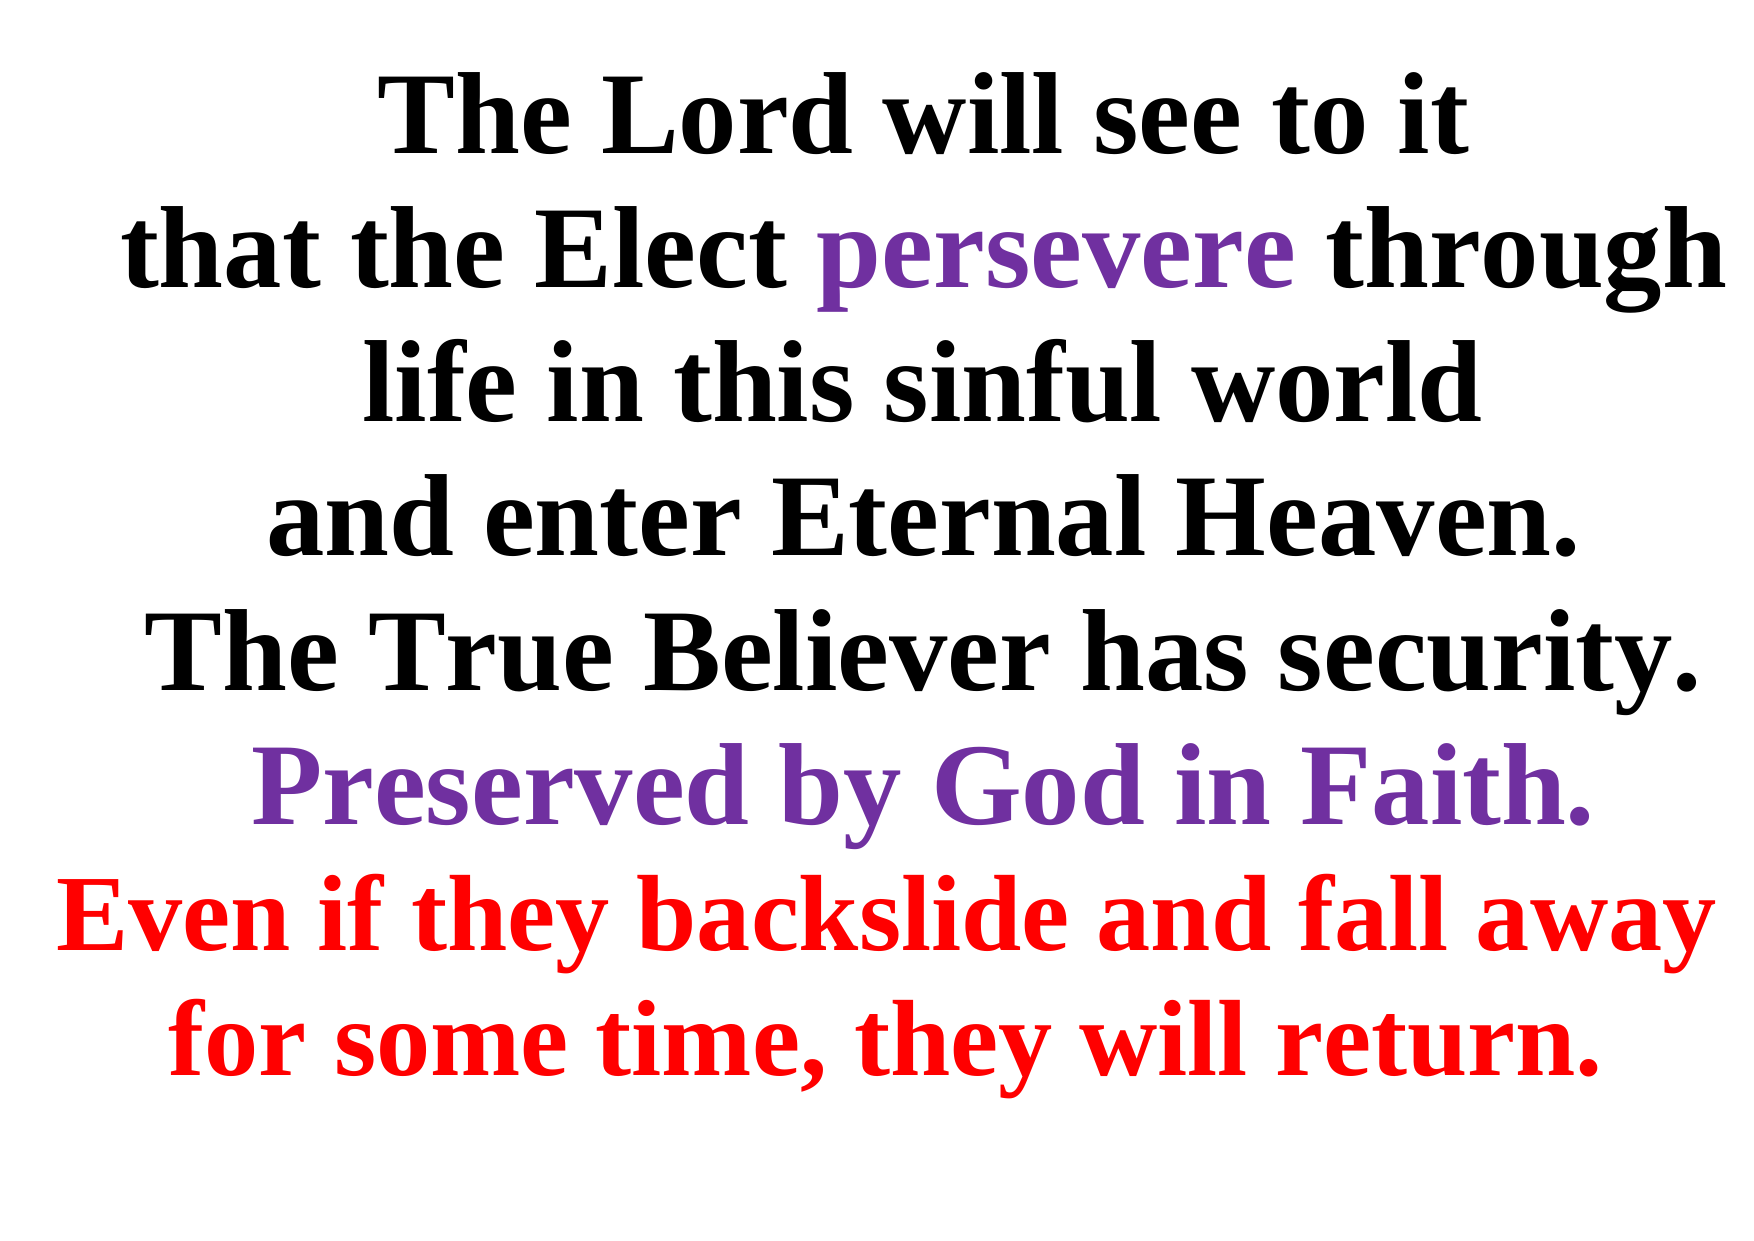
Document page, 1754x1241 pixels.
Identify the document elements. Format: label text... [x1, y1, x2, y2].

text The True Believer has security. [118, 581, 1728, 715]
text that the Elect persevere through life in this sinful world [118, 178, 1728, 447]
text and enter Eternal Heaven. [118, 447, 1728, 581]
text The Lord will see to it [118, 44, 1728, 178]
text Preserved by God in Faith. [118, 715, 1728, 849]
text Even if they backslide and fall away for some time, they will return. [44, 849, 1728, 1098]
